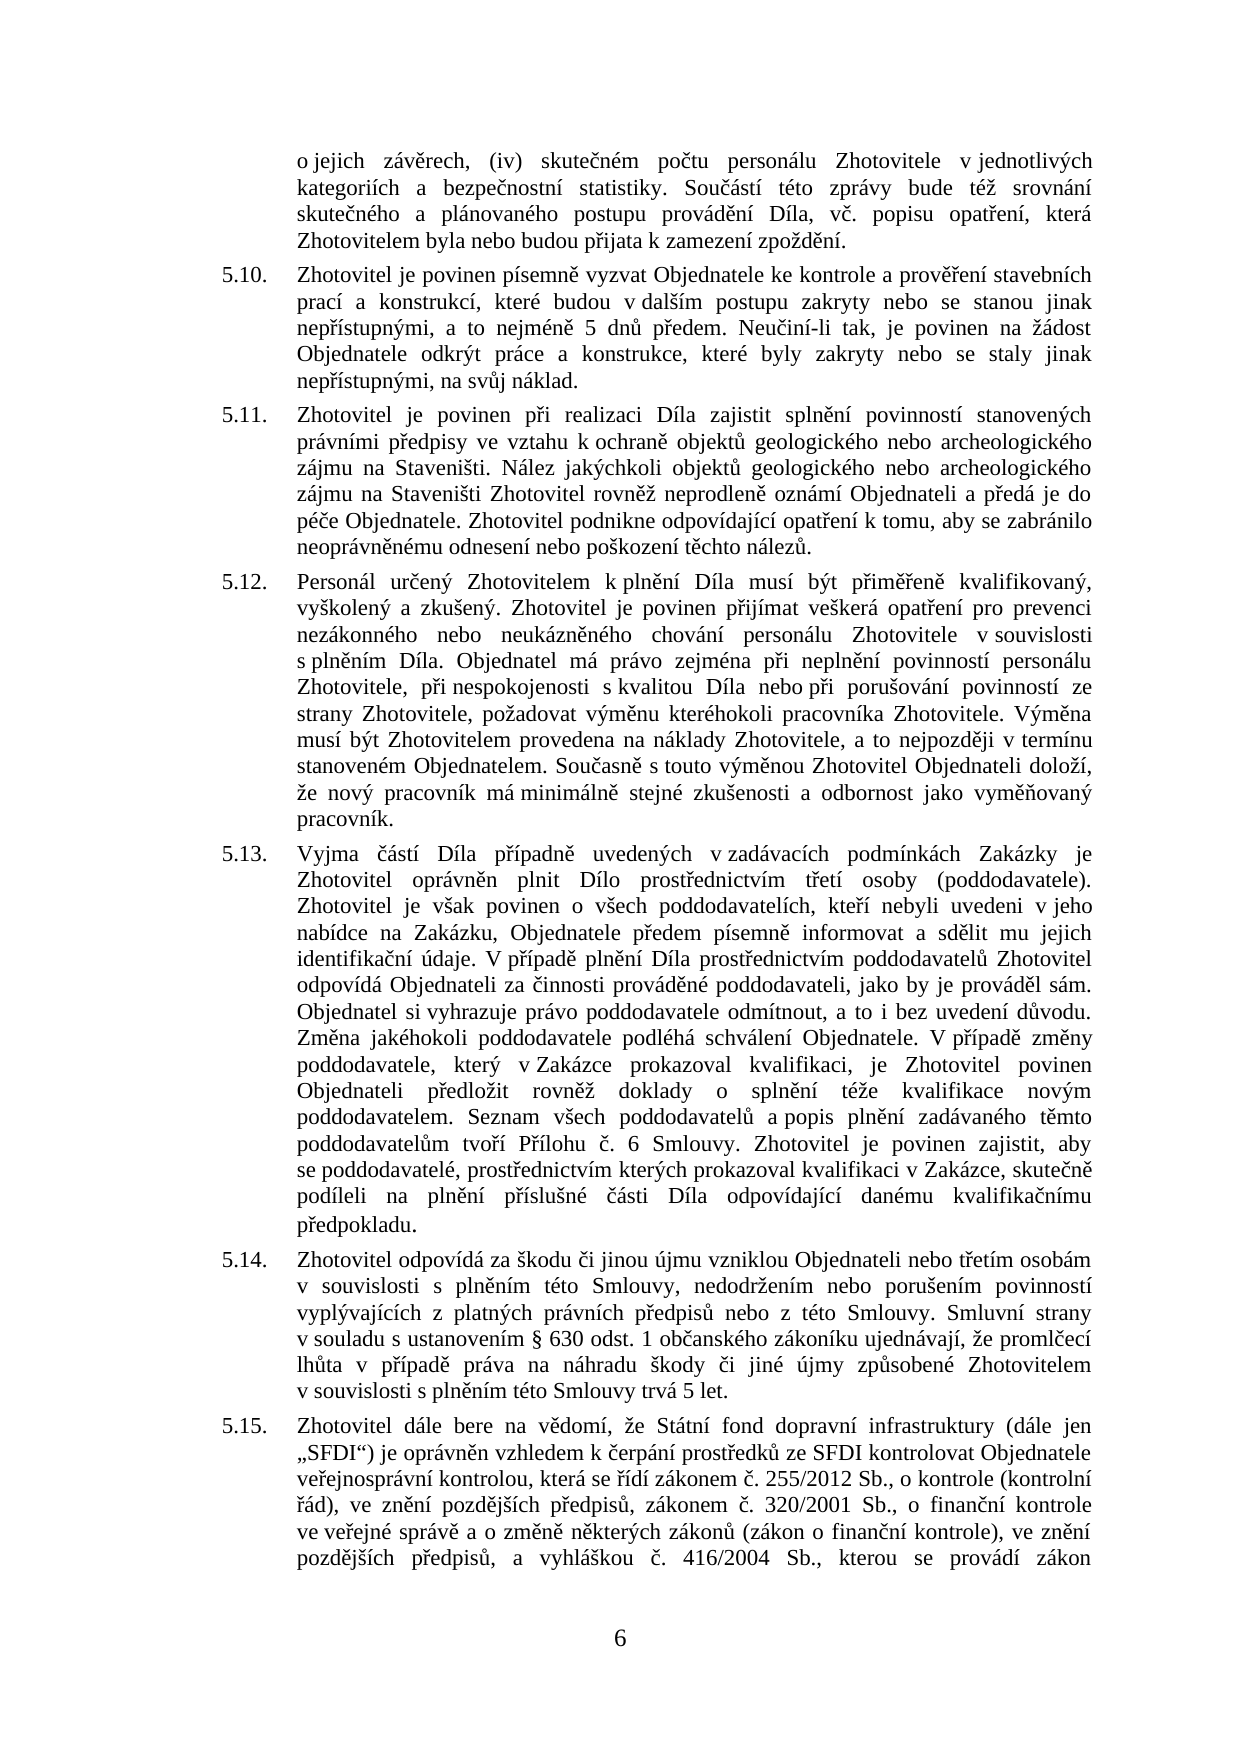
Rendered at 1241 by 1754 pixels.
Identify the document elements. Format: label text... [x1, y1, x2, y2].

text Zhotovitel je povinen písemně vyzvat Objednatele ke kontrole a prověření stavebních prací a konstrukcí, které budou v dalším postupu zakryty nebo se stanou jinak nepřístupnými, a to nejméně 5 dnů předem. Neučiní-li tak, je povinen na žádost Objednatele odkrýt práce a konstrukce, které byly zakryty nebo se staly jinak nepřístupnými, na svůj náklad. [222, 261, 1093, 393]
text Personál určený Zhotovitelem k plnění Díla musí být přiměřeně kvalifikovaný, vyškolený a zkušený. Zhotovitel je povinen přijímat veškerá opatření pro prevenci nezákonného nebo neukázněného chování personálu Zhotovitele v souvislosti s plněním Díla. Objednatel má právo zejména při neplnění povinností personálu Zhotovitele, při nespokojenosti s kvalitou Díla nebo při porušování povinností ze strany Zhotovitele, požadovat výměnu kteréhokoli pracovníka Zhotovitele. Výměna musí být Zhotovitelem provedena na náklady Zhotovitele, a to nejpozději v termínu stanoveném Objednatelem. Současně s touto výměnou Zhotovitel Objednateli doloží, že nový pracovník má minimálně stejné zkušenosti a odbornost jako vyměňovaný pracovník. [222, 568, 1093, 831]
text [222, 148, 1093, 253]
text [222, 1412, 1093, 1570]
text Zhotovitel odpovídá za škodu či jinou újmu vzniklou Objednateli nebo třetím osobám v souvislosti s plněním této Smlouvy, nedodržením nebo porušením povinností vyplývajících z platných právních předpisů nebo z této Smlouvy. Smluvní strany v souladu s ustanovením § 630 odst. 1 občanského zákoníku ujednávají, že promlčecí lhůta v případě práva na náhradu škody či jiné újmy způsobené Zhotovitelem v souvislosti s plněním této Smlouvy trvá 5 let. [222, 1246, 1093, 1404]
text Zhotovitel je povinen při realizaci Díla zajistit splnění povinností stanovených právními předpisy ve vztahu k ochraně objektů geologického nebo archeologického zájmu na Staveništi. Nález jakýchkoli objektů geologického nebo archeologického zájmu na Staveništi Zhotovitel rovněž neprodleně oznámí Objednateli a předá je do péče Objednatele. Zhotovitel podnikne odpovídající opatření k tomu, aby se zabránilo neoprávněnému odnesení nebo poškození těchto nálezů. [222, 401, 1093, 559]
text Vyjma částí Díla případně uvedených v zadávacích podmínkách Zakázky je Zhotovitel oprávněn plnit Dílo prostřednictvím třetí osoby (poddodavatele). Zhotovitel je však povinen o všech poddodavatelích, kteří nebyli uvedeni v jeho nabídce na Zakázku, Objednatele předem písemně informovat a sdělit mu jejich identifikační údaje. V případě plnění Díla prostřednictvím poddodavatelů Zhotovitel odpovídá Objednateli za činnosti prováděné poddodavateli, jako by je prováděl sám. Objednatel si vyhrazuje právo poddodavatele odmítnout, a to i bez uvedení důvodu. Změna jakéhokoli poddodavatele podléhá schválení Objednatele. V případě změny poddodavatele, který v Zakázce prokazoval kvalifikaci, je Zhotovitel povinen Objednateli předložit rovněž doklady o splnění téže kvalifikace novým poddodavatelem. Seznam všech poddodavatelů a popis plnění zadávaného těmto poddodavatelům tvoří Přílohu č. 6 Smlouvy. Zhotovitel je povinen zajistit, aby se poddodavatelé, prostřednictvím kterých prokazoval kvalifikaci v Zakázce, skutečně podíleli na plnění příslušné části Díla odpovídající danému kvalifikačnímu předpokladu. [222, 840, 1093, 1237]
